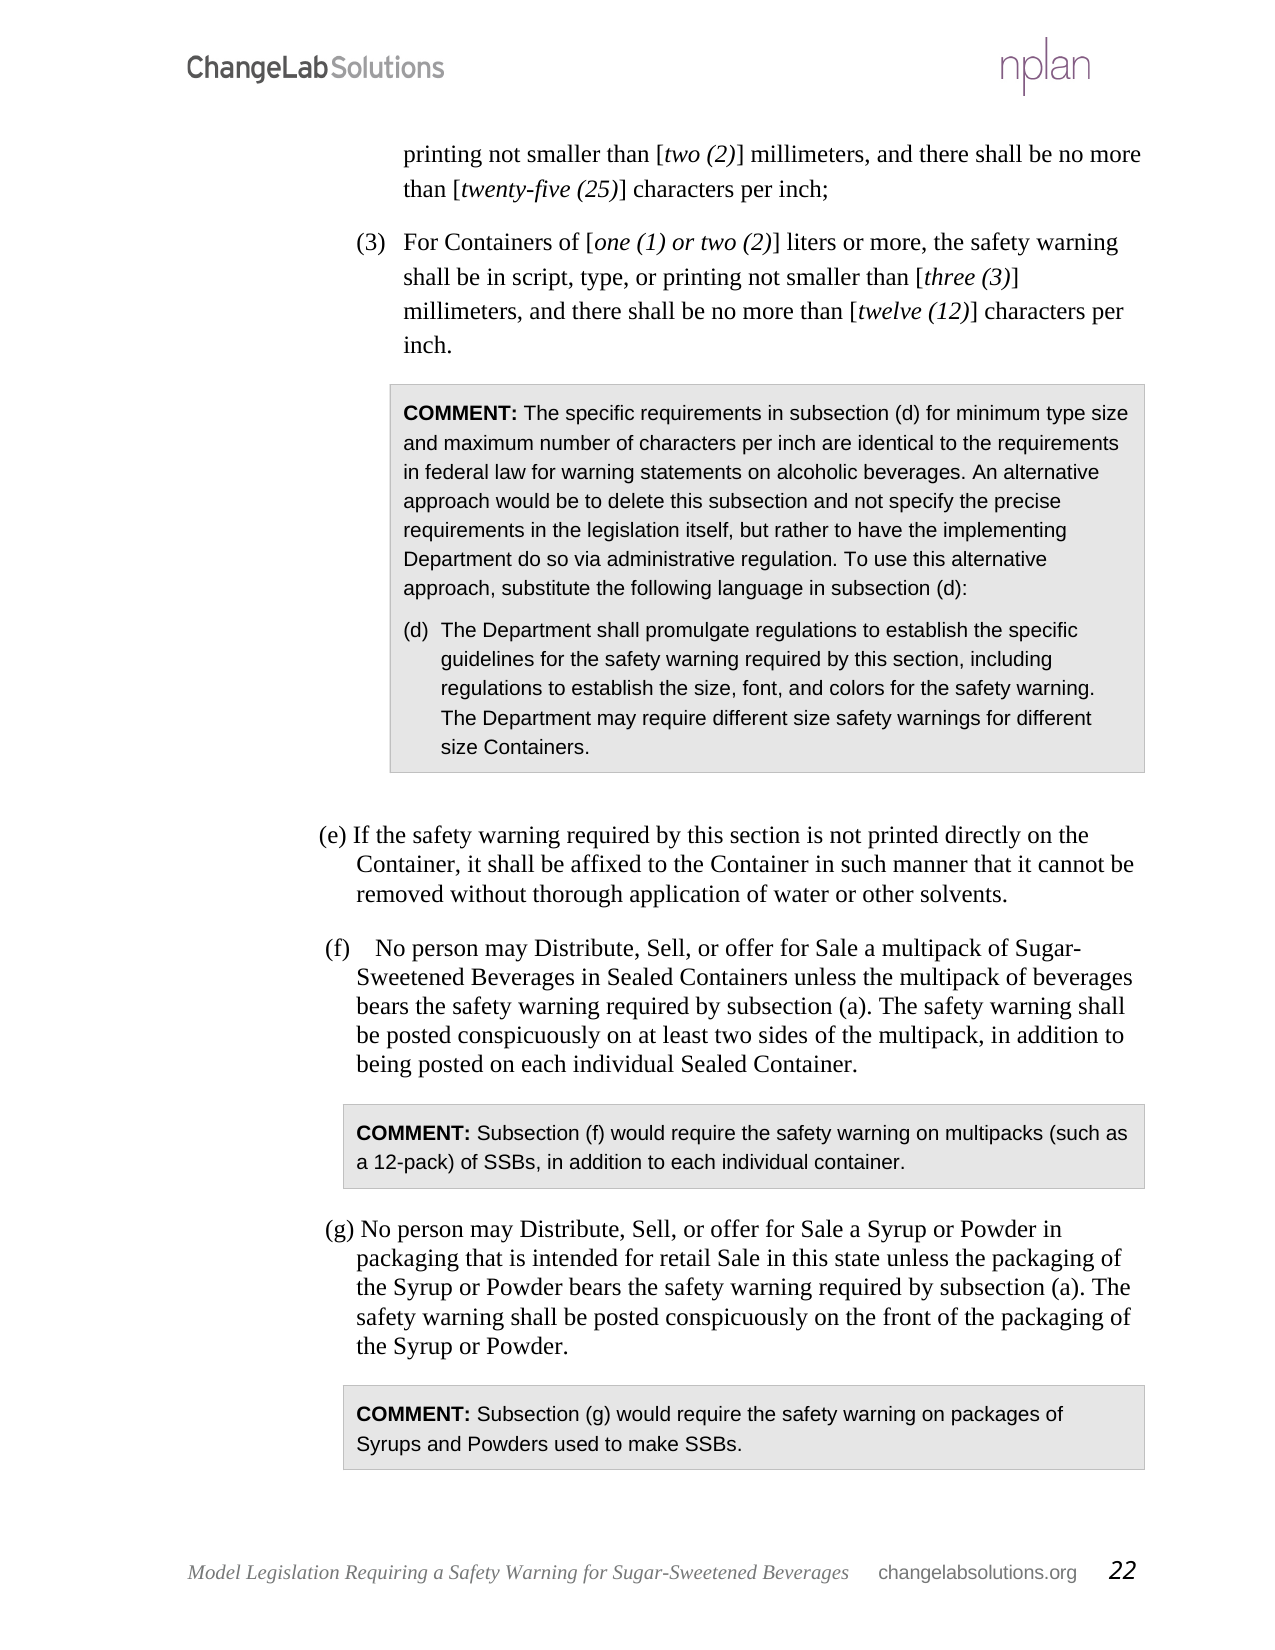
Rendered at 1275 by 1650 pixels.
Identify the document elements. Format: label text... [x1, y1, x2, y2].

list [356, 139, 1144, 203]
list (f) No person may Distribute, Sell, or offer for Sale a multipack of Sugar-Sweetened Beverages in Sealed Containers unless the multipack of beverages bears the safety warning required by subsection (a). The safety warning shall be posted conspicuously on at least two sides of the multipack, in addition to being posted on each individual Sealed Container. [319, 933, 1144, 1079]
list (g) No person may Distribute, Sell, or offer for Sale a Syrup or Powder in packaging that is intended for retail Sale in this state unless the packaging of the Syrup or Powder bears the safety warning required by subsection (a). The safety warning shall be posted conspicuously on the front of the packaging of the Syrup or Powder. [319, 1214, 1144, 1360]
list (e) If the safety warning required by this section is not printed directly on the Container, it shall be affixed to the Container in such manner that it cannot be removed without thorough application of water or other solvents. [319, 820, 1144, 908]
list (3) For Containers of [one (1) or two (2)] liters or more, the safety warning shall be in script, type, or printing not smaller than [three (3)] millimeters, and there shall be no more than [twelve (12)] characters per inch. [356, 227, 1144, 359]
picture [187, 37, 1090, 96]
text COMMENT: Subsection (g) would require the safety warning on packages of Syrups and Powders used to make SSBs. [344, 1386, 1144, 1469]
text (d) The Department shall promulgate regulations to establish the specific guidelines for the safety warning required by this section, including regulations to establish the size, font, and colors for the safety warning. The Department may require different size safety warnings for different size Containers. [391, 601, 1144, 772]
text COMMENT: Subsection (f) would require the safety warning on multipacks (such as a 12-pack) of SSBs, in addition to each individual container. [344, 1105, 1144, 1188]
text COMMENT: The specific requirements in subsection (d) for minimum type size and maximum number of characters per inch are identical to the requirements in federal law for warning statements on alcoholic beverages. An alternative approach would be to delete this subsection and not specify the precise requirements in the legislation itself, but rather to have the implementing Department do so via administrative regulation. To use this alternative approach, substitute the following language in subsection (d): [391, 385, 1144, 601]
